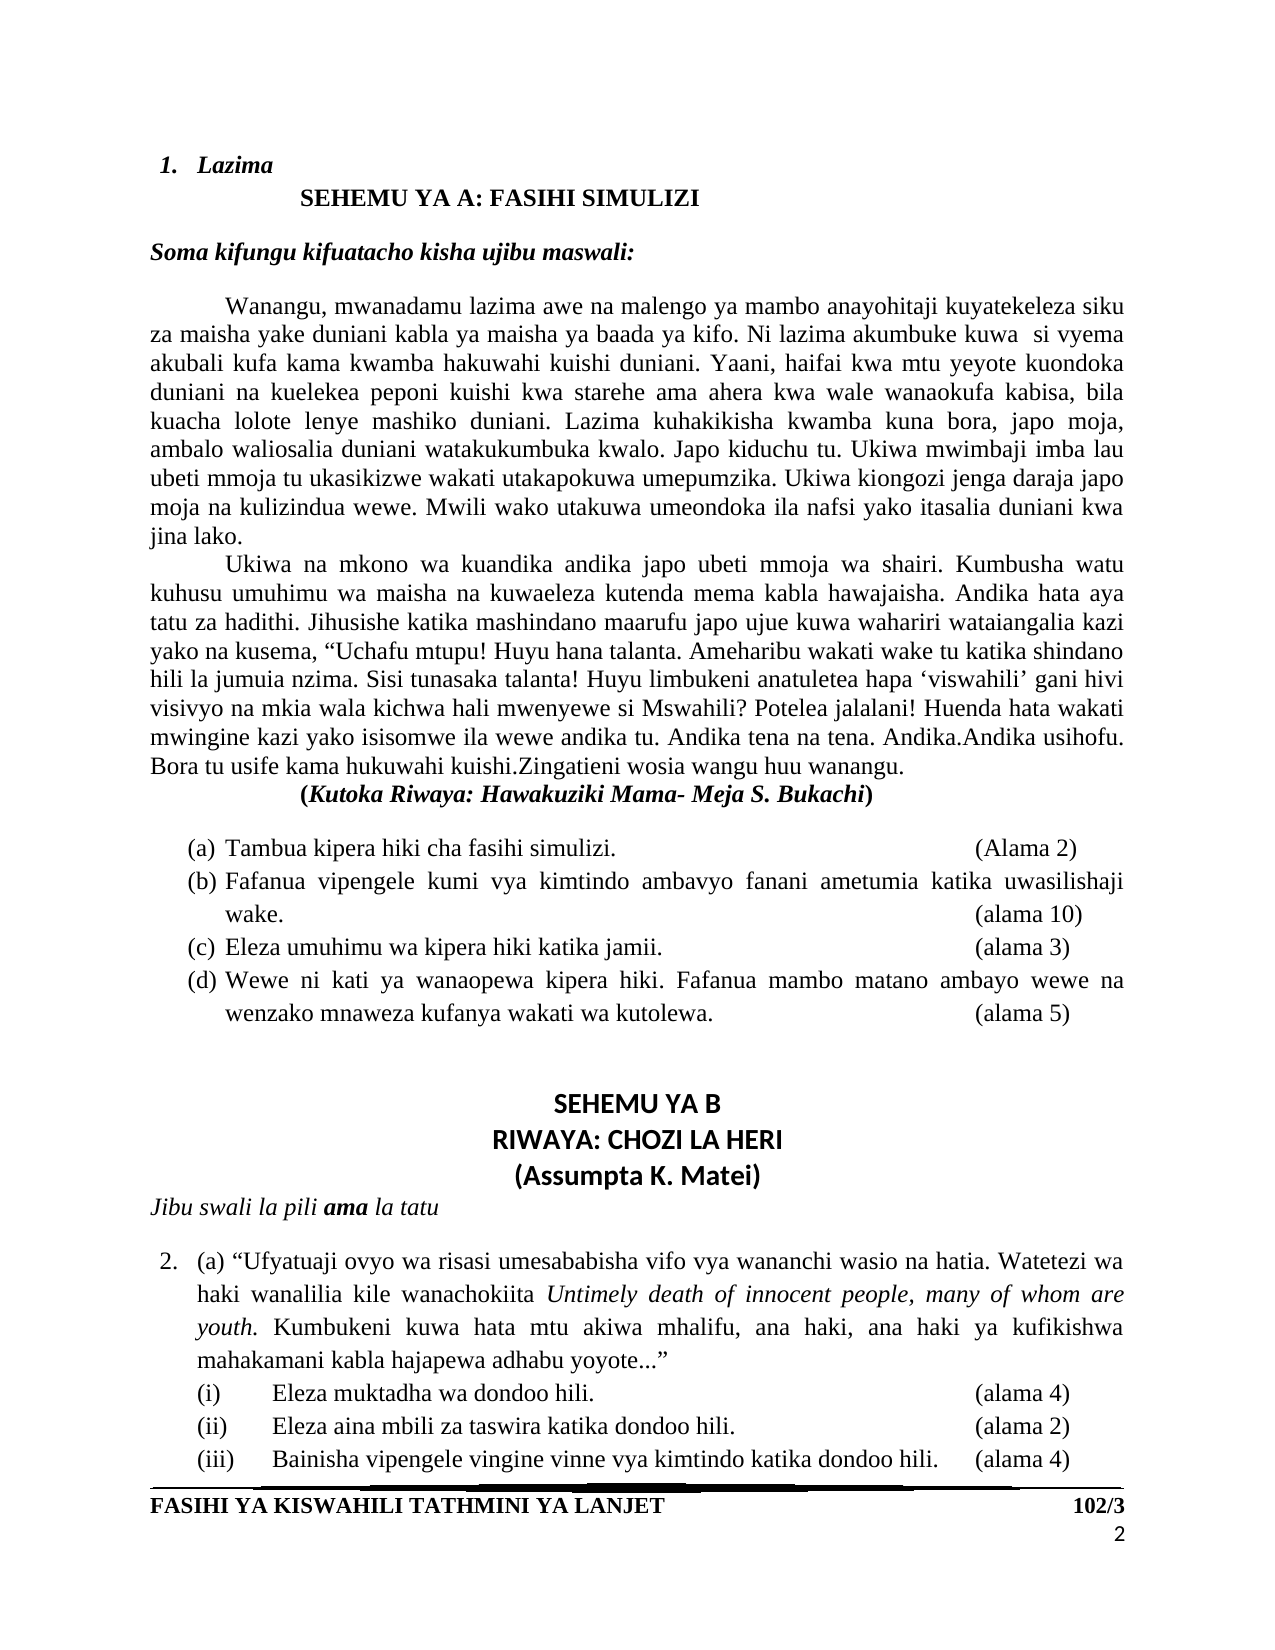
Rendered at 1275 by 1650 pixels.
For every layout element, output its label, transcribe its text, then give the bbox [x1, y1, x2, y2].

list Lazima [159, 150, 1125, 179]
text Soma kifungu kifuatacho kisha ujibu maswali: [150, 237, 1125, 266]
list Eleza muktadha wa dondoo hili. (alama 4) [197, 1378, 1125, 1407]
list Bainisha vipengele vingine vinne vya kimtindo katika dondoo hili. (alama 4) [197, 1444, 1125, 1473]
list Fafanua vipengele kumi vya kimtindo ambavyo fanani ametumia katika uwasilishaji wake. (alama 10) [187, 866, 1125, 928]
text SEHEMU YA B [150, 1085, 1125, 1121]
list Tambua kipera hiki cha fasihi simulizi. (Alama 2) [187, 833, 1125, 862]
list SEHEMU YA A: FASIHI SIMULIZI [300, 183, 1125, 212]
text Wanangu, mwanadamu lazima awe na malengo ya mambo anayohitaji kuyatekeleza siku za maisha yake duniani kabla ya maisha ya baada ya kifo. Ni lazima akumbuke kuwa si vyema akubali kufa kama kwamba hakuwahi kuishi duniani. Yaani, haifai kwa mtu yeyote kuondoka duniani na kuelekea peponi kuishi kwa starehe ama ahera kwa wale wanaokufa kabisa, bila kuacha lolote lenye mashiko duniani. Lazima kuhakikisha kwamba kuna bora, japo moja, ambalo waliosalia duniani watakukumbuka kwalo. Japo kiduchu tu. Ukiwa mwimbaji imba lau ubeti mmoja tu ukasikizwe wakati utakapokuwa umepumzika. Ukiwa kiongozi jenga daraja japo moja na kulizindua wewe. Mwili wako utakuwa umeondoka ila nafsi yako itasalia duniani kwa jina lako. [150, 291, 1125, 549]
list Eleza aina mbili za taswira katika dondoo hili. (alama 2) [197, 1411, 1125, 1440]
list (a) “Ufyatuaji ovyo wa risasi umesababisha vifo vya wananchi wasio na hatia. Watetezi wa haki wanalilia kile wanachokiita Untimely death of innocent people, many of whom are youth. Kumbukeni kuwa hata mtu akiwa mhalifu, ana haki, ana haki ya kufikishwa mahakamani kabla hajapewa adhabu yoyote...” [159, 1246, 1125, 1374]
list Wewe ni kati ya wanaopewa kipera hiki. Fafanua mambo matano ambayo wewe na wenzako mnaweza kufanya wakati wa kutolewa. (alama 5) [187, 965, 1125, 1027]
text RIWAYA: CHOZI LA HERI [150, 1121, 1125, 1157]
list Eleza umuhimu wa kipera hiki katika jamii. (alama 3) [187, 932, 1125, 961]
text Ukiwa na mkono wa kuandika andika japo ubeti mmoja wa shairi. Kumbusha watu kuhusu umuhimu wa maisha na kuwaeleza kutenda mema kabla hawajaisha. Andika hata aya tatu za hadithi. Jihusishe katika mashindano maarufu japo ujue kuwa wahariri wataiangalia kazi yako na kusema, “Uchafu mtupu! Huyu hana talanta. Ameharibu wakati wake tu katika shindano hili la jumuia nzima. Sisi tunasaka talanta! Huyu limbukeni anatuletea hapa ‘viswahili’ gani hivi visivyo na mkia wala kichwa hali mwenyewe si Mswahili? Potelea jalalani! Huenda hata wakati mwingine kazi yako isisomwe ila wewe andika tu. Andika tena na tena. Andika.Andika usihofu. Bora tu usife kama hukuwahi kuishi.Zingatieni wosia wangu huu wanangu. [150, 549, 1125, 779]
text Jibu swali la pili ama la tatu [150, 1192, 1125, 1221]
text (Kutoka Riwaya: Hawakuziki Mama- Meja S. Bukachi) [225, 779, 1125, 808]
text (Assumpta K. Matei) [150, 1157, 1125, 1192]
